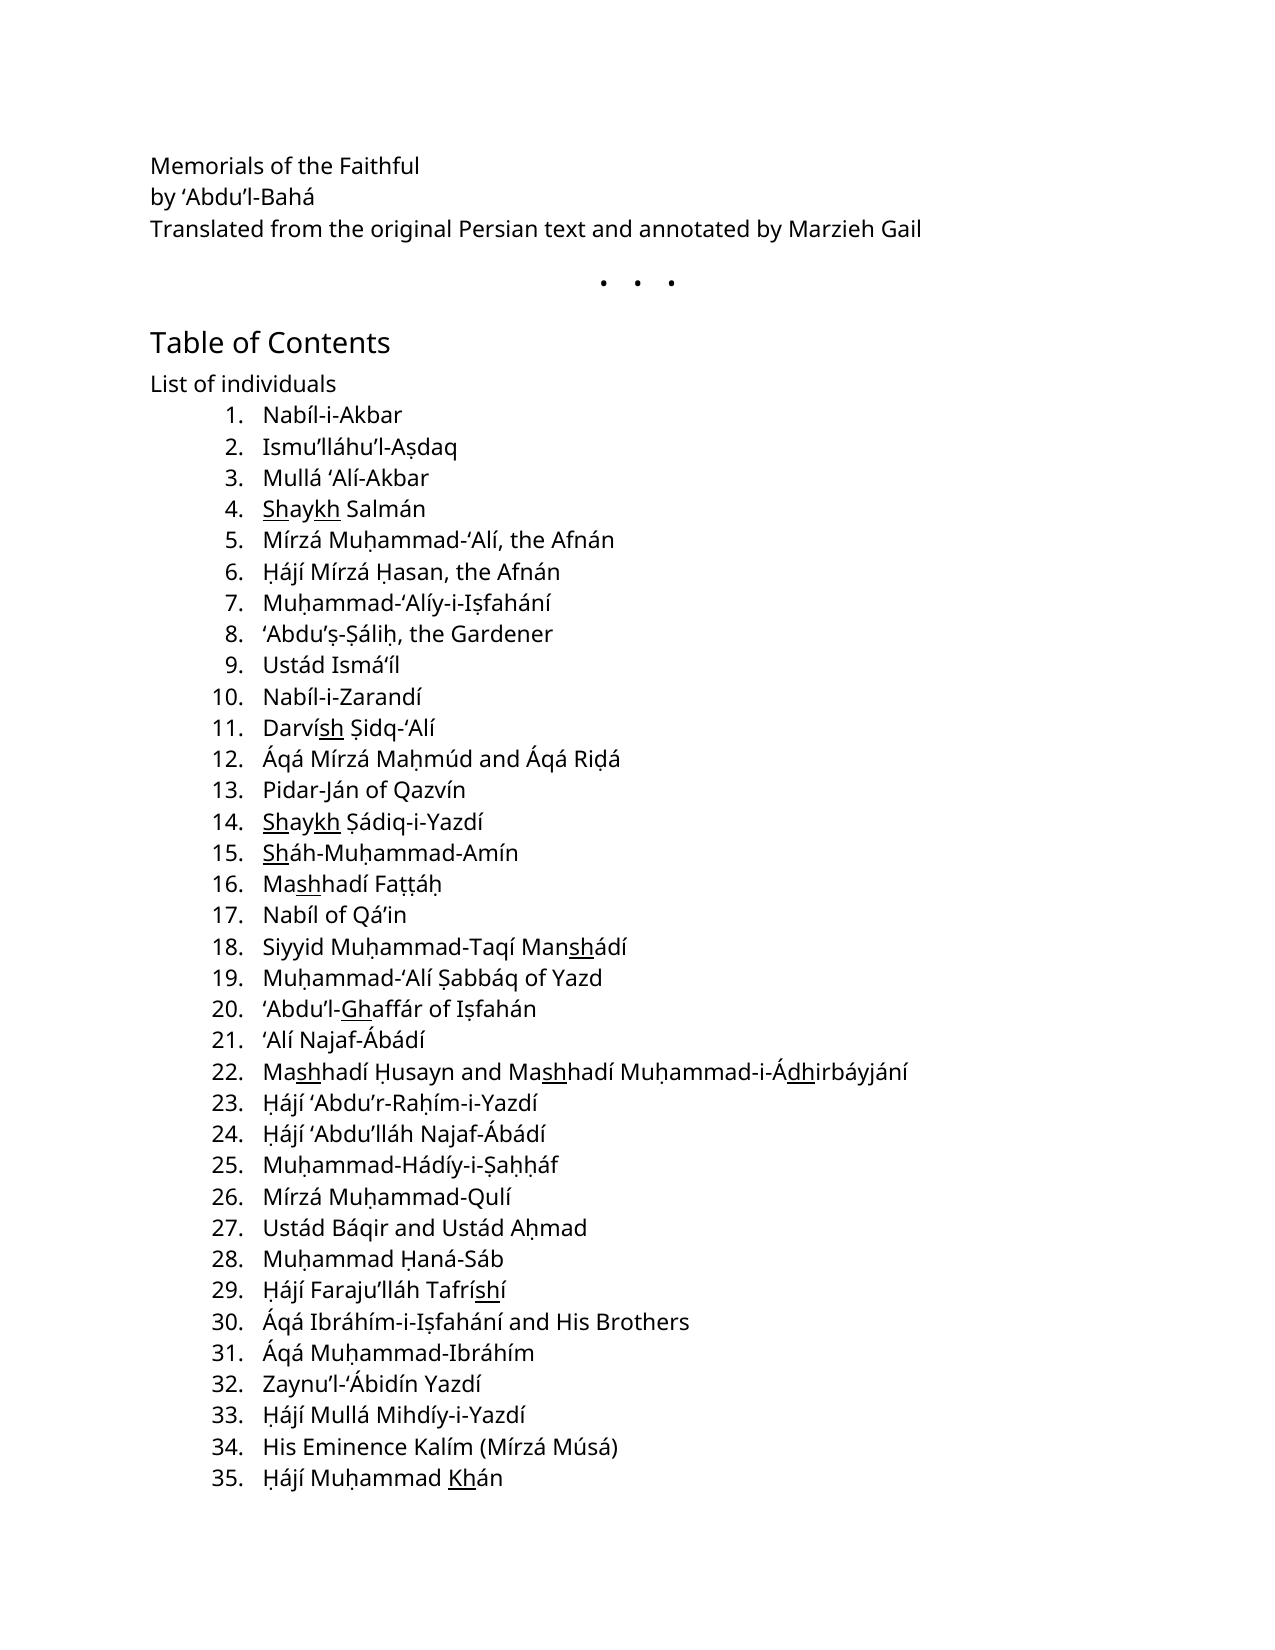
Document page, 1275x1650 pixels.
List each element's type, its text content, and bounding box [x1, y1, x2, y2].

text List of individuals [150, 368, 1125, 399]
list Zaynu’l-‘Ábidín Yazdí [244, 1368, 1125, 1399]
list Áqá Muḥammad-Ibráhím [244, 1337, 1125, 1368]
list Nabíl-i-Zarandí [244, 681, 1125, 712]
list Áqá Ibráhím-i-Iṣfahání and His Brothers [244, 1306, 1125, 1337]
list Mashhadí Faṭṭáḥ [244, 868, 1125, 899]
list Mírzá Muḥammad-Qulí [244, 1181, 1125, 1212]
list Siyyid Muḥammad-Taqí Manshádí [244, 931, 1125, 962]
text • • • [150, 267, 1125, 299]
list Ismu’lláhu’l-Aṣdaq [244, 431, 1125, 462]
list Áqá Mírzá Maḥmúd and Áqá Riḍá [244, 743, 1125, 774]
list Mashhadí Ḥusayn and Mashhadí Muḥammad-i-Ádhirbáyjání [244, 1056, 1125, 1087]
list Ḥájí Mullá Mihdíy-i-Yazdí [244, 1399, 1125, 1431]
list Ustád Báqir and Ustád Aḥmad [244, 1212, 1125, 1243]
list Ḥájí Muḥammad Khán [244, 1462, 1125, 1493]
list Pidar-Ján of Qazvín [244, 774, 1125, 806]
list Nabíl of Qá’in [244, 899, 1125, 931]
list ‘Abdu’l-Ghaffár of Iṣfahán [244, 993, 1125, 1024]
list Muḥammad-‘Alíy-i-Iṣfahání [244, 587, 1125, 618]
list Muḥammad-‘Alí Ṣabbáq of Yazd [244, 962, 1125, 993]
list Ḥájí ‘Abdu’r-Raḥím-i-Yazdí [244, 1087, 1125, 1118]
list Muḥammad-Hádíy-i-Ṣaḥḥáf [244, 1149, 1125, 1181]
list ‘Alí Najaf-Ábádí [244, 1024, 1125, 1056]
list Ḥájí Faraju’lláh Tafríshí [244, 1274, 1125, 1306]
list Darvísh Ṣidq-‘Alí [244, 712, 1125, 743]
text Table of Contents [150, 322, 1125, 362]
list Ustád Ismá‘íl [244, 649, 1125, 681]
list Shaykh Ṣádiq-i-Yazdí [244, 806, 1125, 837]
list Sháh-Muḥammad-Amín [244, 837, 1125, 868]
list ‘Abdu’ṣ-Ṣáliḥ, the Gardener [244, 618, 1125, 649]
list Shaykh Salmán [244, 493, 1125, 524]
list Mullá ‘Alí-Akbar [244, 462, 1125, 493]
list Muḥammad Ḥaná-Sáb [244, 1243, 1125, 1274]
list Mírzá Muḥammad-‘Alí, the Afnán [244, 524, 1125, 556]
list Ḥájí Mírzá Ḥasan, the Afnán [244, 556, 1125, 587]
list Ḥájí ‘Abdu’lláh Najaf-Ábádí [244, 1118, 1125, 1149]
list Nabíl-i-Akbar [244, 399, 1125, 431]
list His Eminence Kalím (Mírzá Músá) [244, 1431, 1125, 1462]
